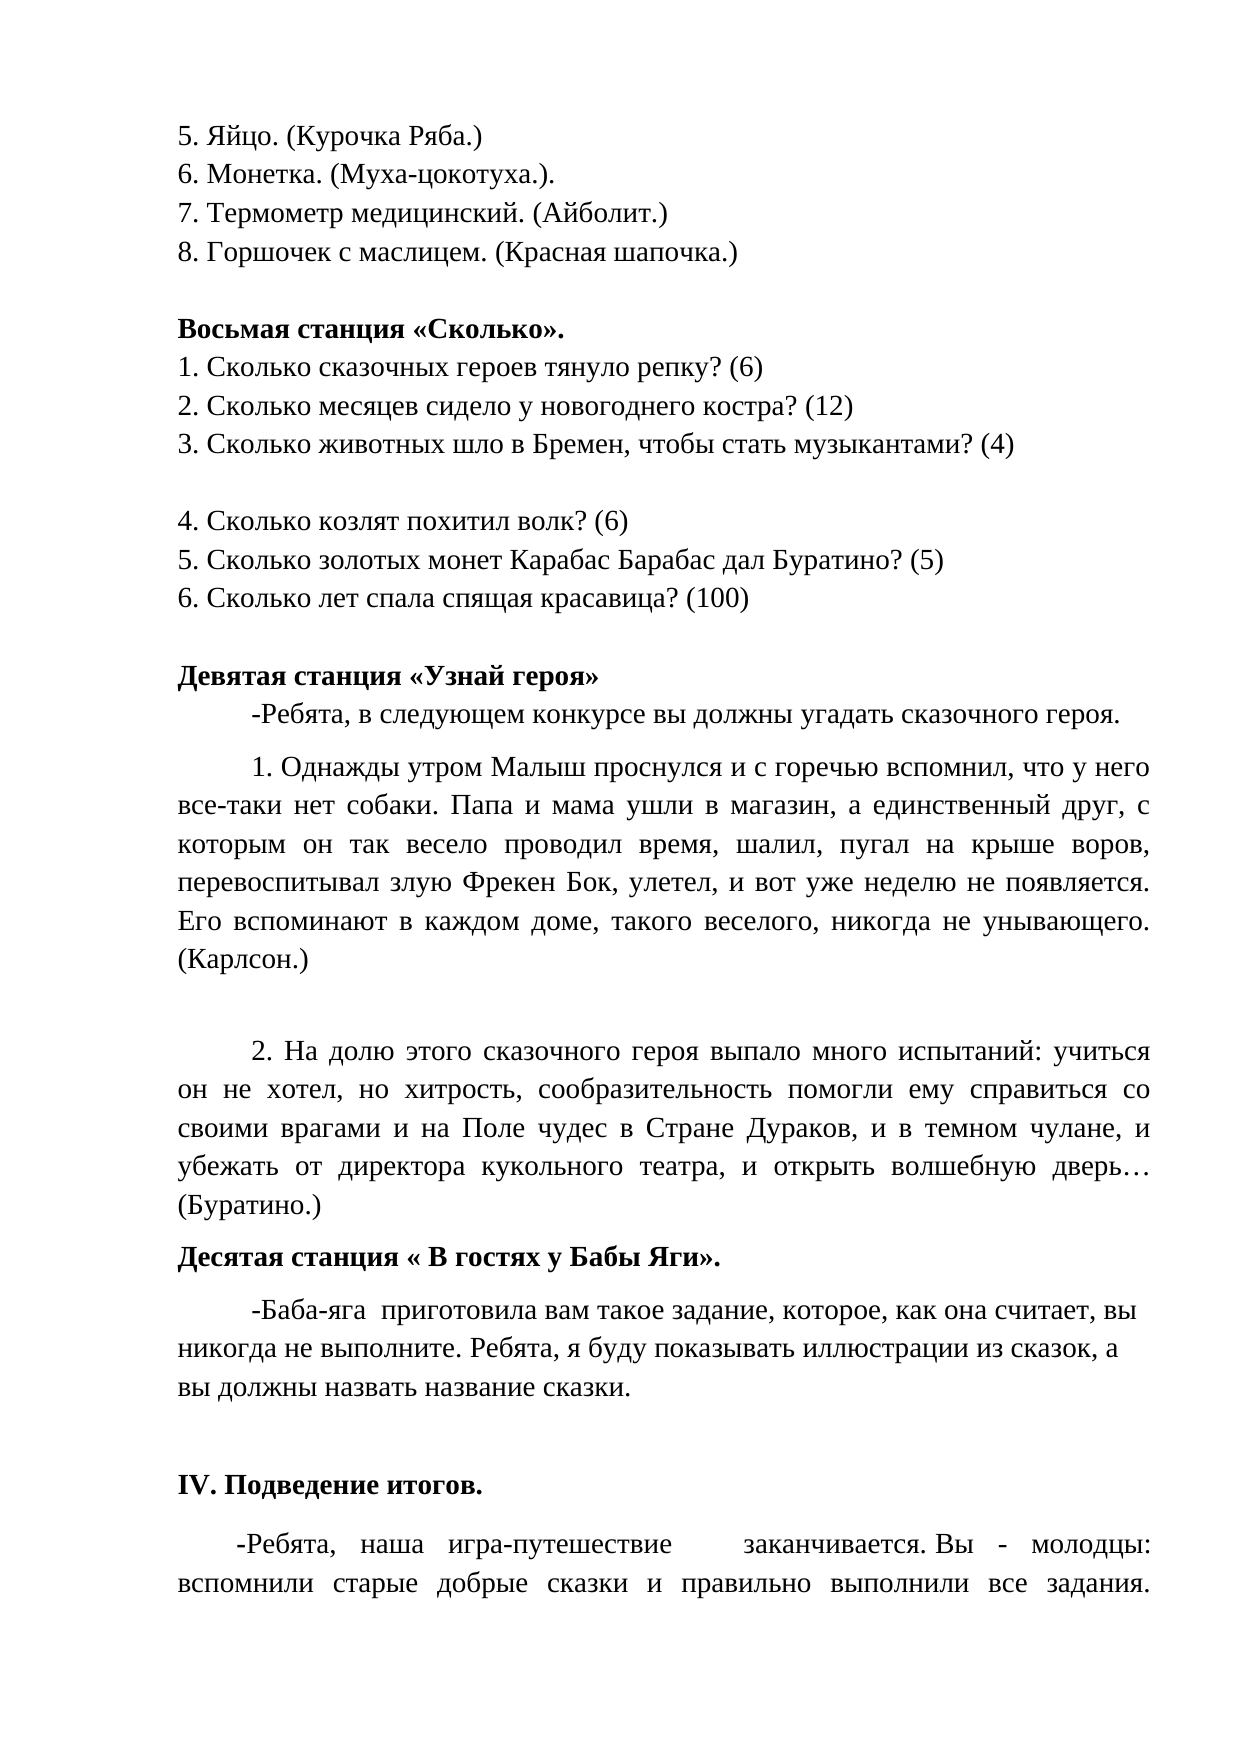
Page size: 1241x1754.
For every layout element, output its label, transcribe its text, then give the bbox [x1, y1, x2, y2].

text 3. Сколько животных шло в Бремен, чтобы стать музыкантами? (4) [177, 426, 1152, 460]
text -Ребята, в следующем конкурсе вы должны угадать сказочного героя. [177, 696, 1152, 730]
text 2. На долю этого сказочного героя выпало много испытаний: учиться он не хотел, но хитрость, сообразительность помогли ему справиться со своими врагами и на Поле чудес в Стране Дураков, и в темном чулане, и убежать от директора кукольного театра, и открыть волшебную дверь…(Буратино.) [177, 1033, 1152, 1220]
text IV. Подведение итогов. [177, 1467, 1152, 1501]
text 5. Сколько золотых монет Карабас Барабас дал Буратино? (5) [177, 542, 1152, 576]
text 5. Яйцо. (Курочка Ряба.) [177, 118, 1152, 152]
text 2. Сколько месяцев сидело у новогоднего костра? (12) [177, 388, 1152, 421]
text 4. Сколько козлят похитил волк? (6) [177, 503, 1152, 537]
text Восьмая станция «Сколько». [177, 311, 1152, 344]
text 6. Сколько лет спала спящая красавица? (100) [177, 581, 1152, 614]
text 6. Монетка. (Муха-цокотуха.). [177, 157, 1152, 190]
text Девятая станция «Узнай героя» [177, 658, 1152, 691]
text 8. Горшочек с маслицем. (Красная шапочка.) [177, 234, 1152, 267]
text Десятая станция « В гостях у Бабы Яги». [177, 1239, 1152, 1273]
text 1. Однажды утром Малыш проснулся и с горечью вспомнил, что у него все-таки нет собаки. Папа и мама ушли в магазин, а единственный друг, с которым он так весело проводил время, шалил, пугал на крыше воров, перевоспитывал злую Фрекен Бок, улетел, и вот уже неделю не появляется. Его вспоминают в каждом доме, такого веселого, никогда не унывающего. (Карлсон.) [177, 749, 1152, 975]
text -Баба-яга приготовила вам такое задание, которое, как она считает, вы никогда не выполните. Ребята, я буду показывать иллюстрации из сказок, а вы должны назвать название сказки. [177, 1292, 1152, 1403]
text 1. Сколько сказочных героев тянуло репку? (6) [177, 349, 1152, 383]
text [177, 1526, 1152, 1598]
text 7. Термометр медицинский. (Айболит.) [177, 195, 1152, 229]
